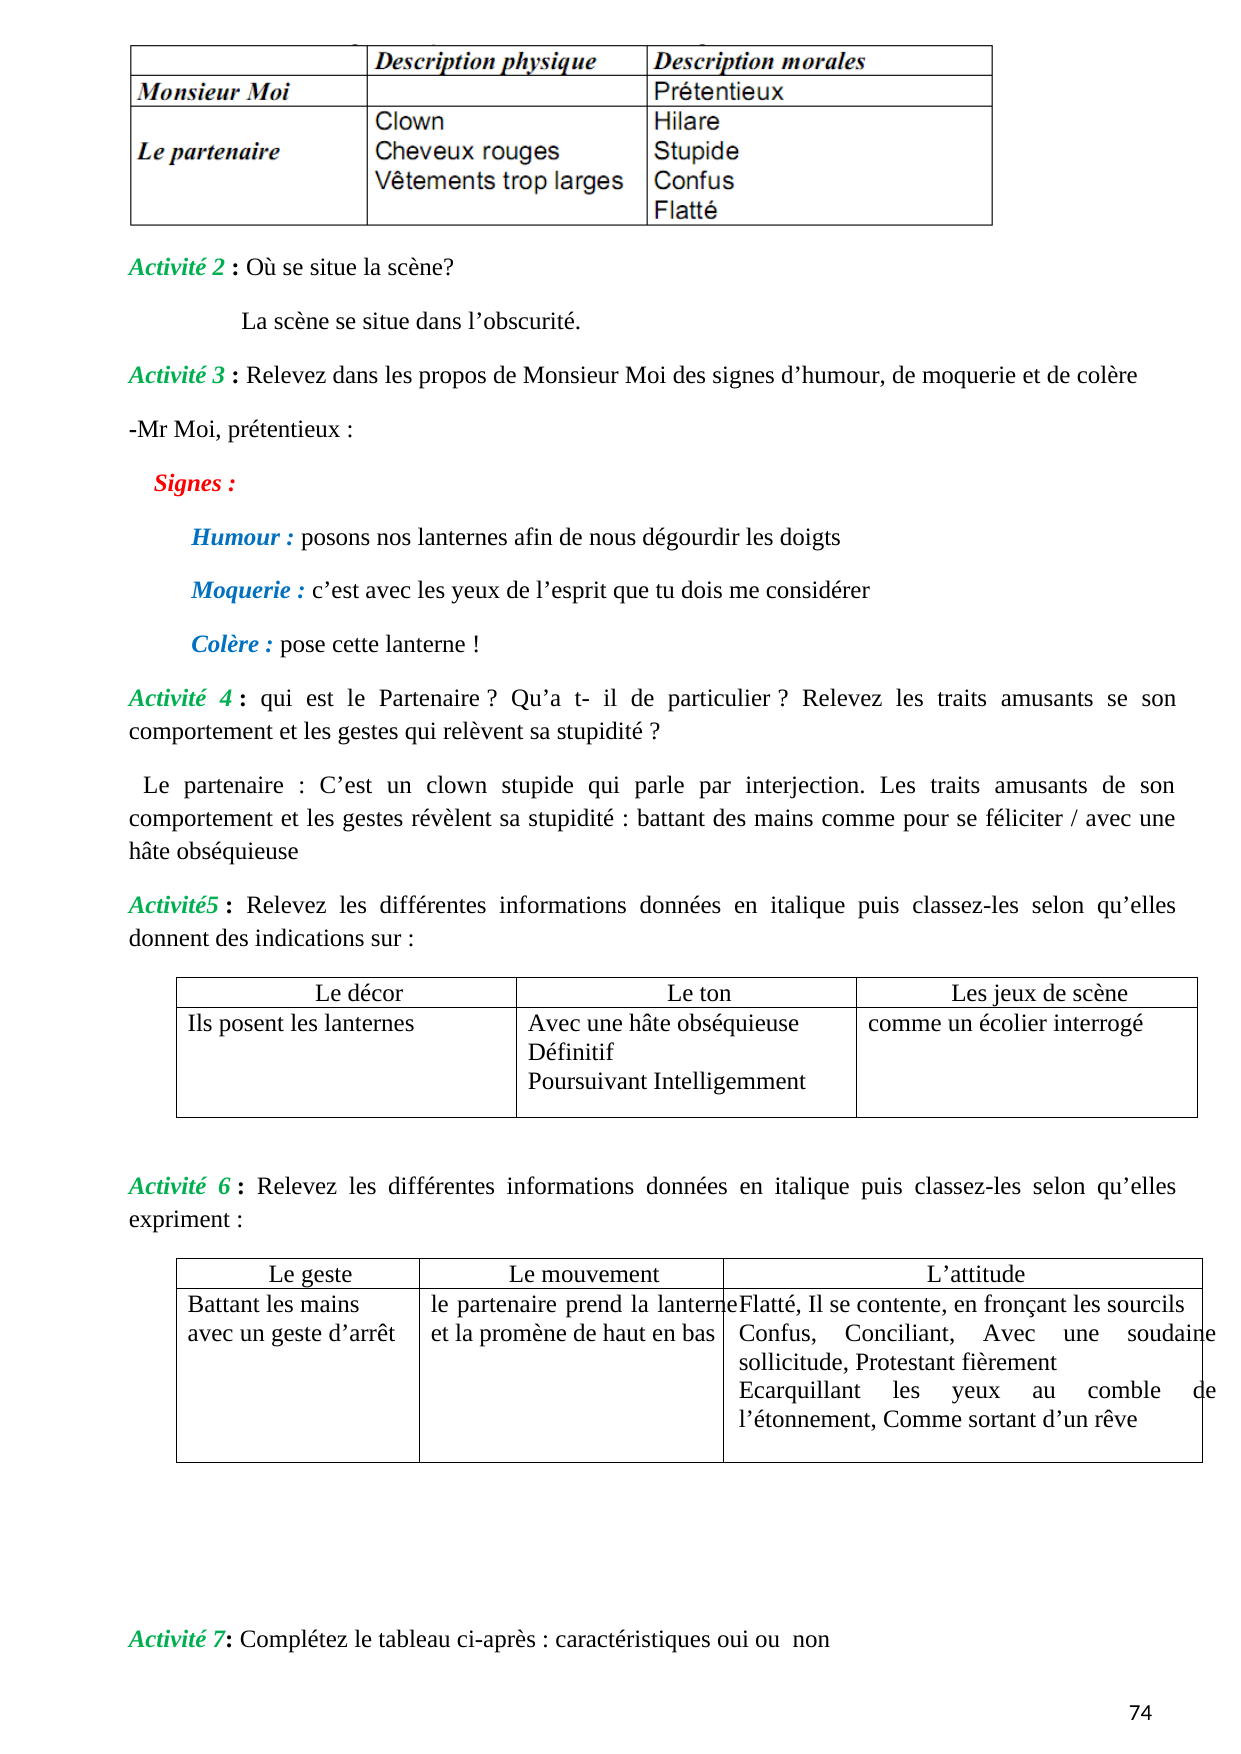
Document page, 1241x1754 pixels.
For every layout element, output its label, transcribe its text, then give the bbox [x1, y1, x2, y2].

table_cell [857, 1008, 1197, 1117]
text Moquerie : c’est avec les yeux de l’esprit que tu dois me considérer [128, 576, 1177, 604]
text Activité 7: Complétez le tableau ci-après : caractéristiques oui ou non [128, 1624, 1177, 1653]
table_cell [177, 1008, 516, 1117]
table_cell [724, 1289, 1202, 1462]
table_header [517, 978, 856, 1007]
text Activité 2 : Où se situe la scène? [128, 252, 1177, 281]
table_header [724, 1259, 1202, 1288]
text Activité5 : Relevez les différentes informations données en italique puis classez-les selon qu’elles donnent des indications sur : [128, 890, 1177, 952]
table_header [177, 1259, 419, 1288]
text Activité 6 : Relevez les différentes informations données en italique puis classez-les selon qu’elles expriment : [128, 1171, 1177, 1233]
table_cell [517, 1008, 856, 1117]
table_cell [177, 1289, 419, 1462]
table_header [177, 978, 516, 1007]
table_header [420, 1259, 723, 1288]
picture [128, 44, 994, 228]
text -Mr Moi, prétentieux : [128, 414, 1177, 443]
text Le partenaire : C’est un clown stupide qui parle par interjection. Les traits amusants de son comportement et les gestes révèlent sa stupidité : battant des mains comme pour se féliciter / avec une hâte obséquieuse [128, 770, 1177, 865]
text Humour : posons nos lanternes afin de nous dégourdir les doigts [128, 522, 1177, 550]
text Activité 3 : Relevez dans les propos de Monsieur Moi des signes d’humour, de moquerie et de colère [128, 360, 1177, 389]
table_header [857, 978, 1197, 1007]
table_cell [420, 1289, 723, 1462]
text Colère : pose cette lanterne ! [128, 629, 1177, 658]
text La scène se situe dans l’obscurité. [128, 306, 1177, 335]
text Activité 4 : qui est le Partenaire ? Qu’a t- il de particulier ? Relevez les traits amusants se son comportement et les gestes qui relèvent sa stupidité ? [128, 683, 1177, 745]
text Signes : [128, 468, 1177, 497]
